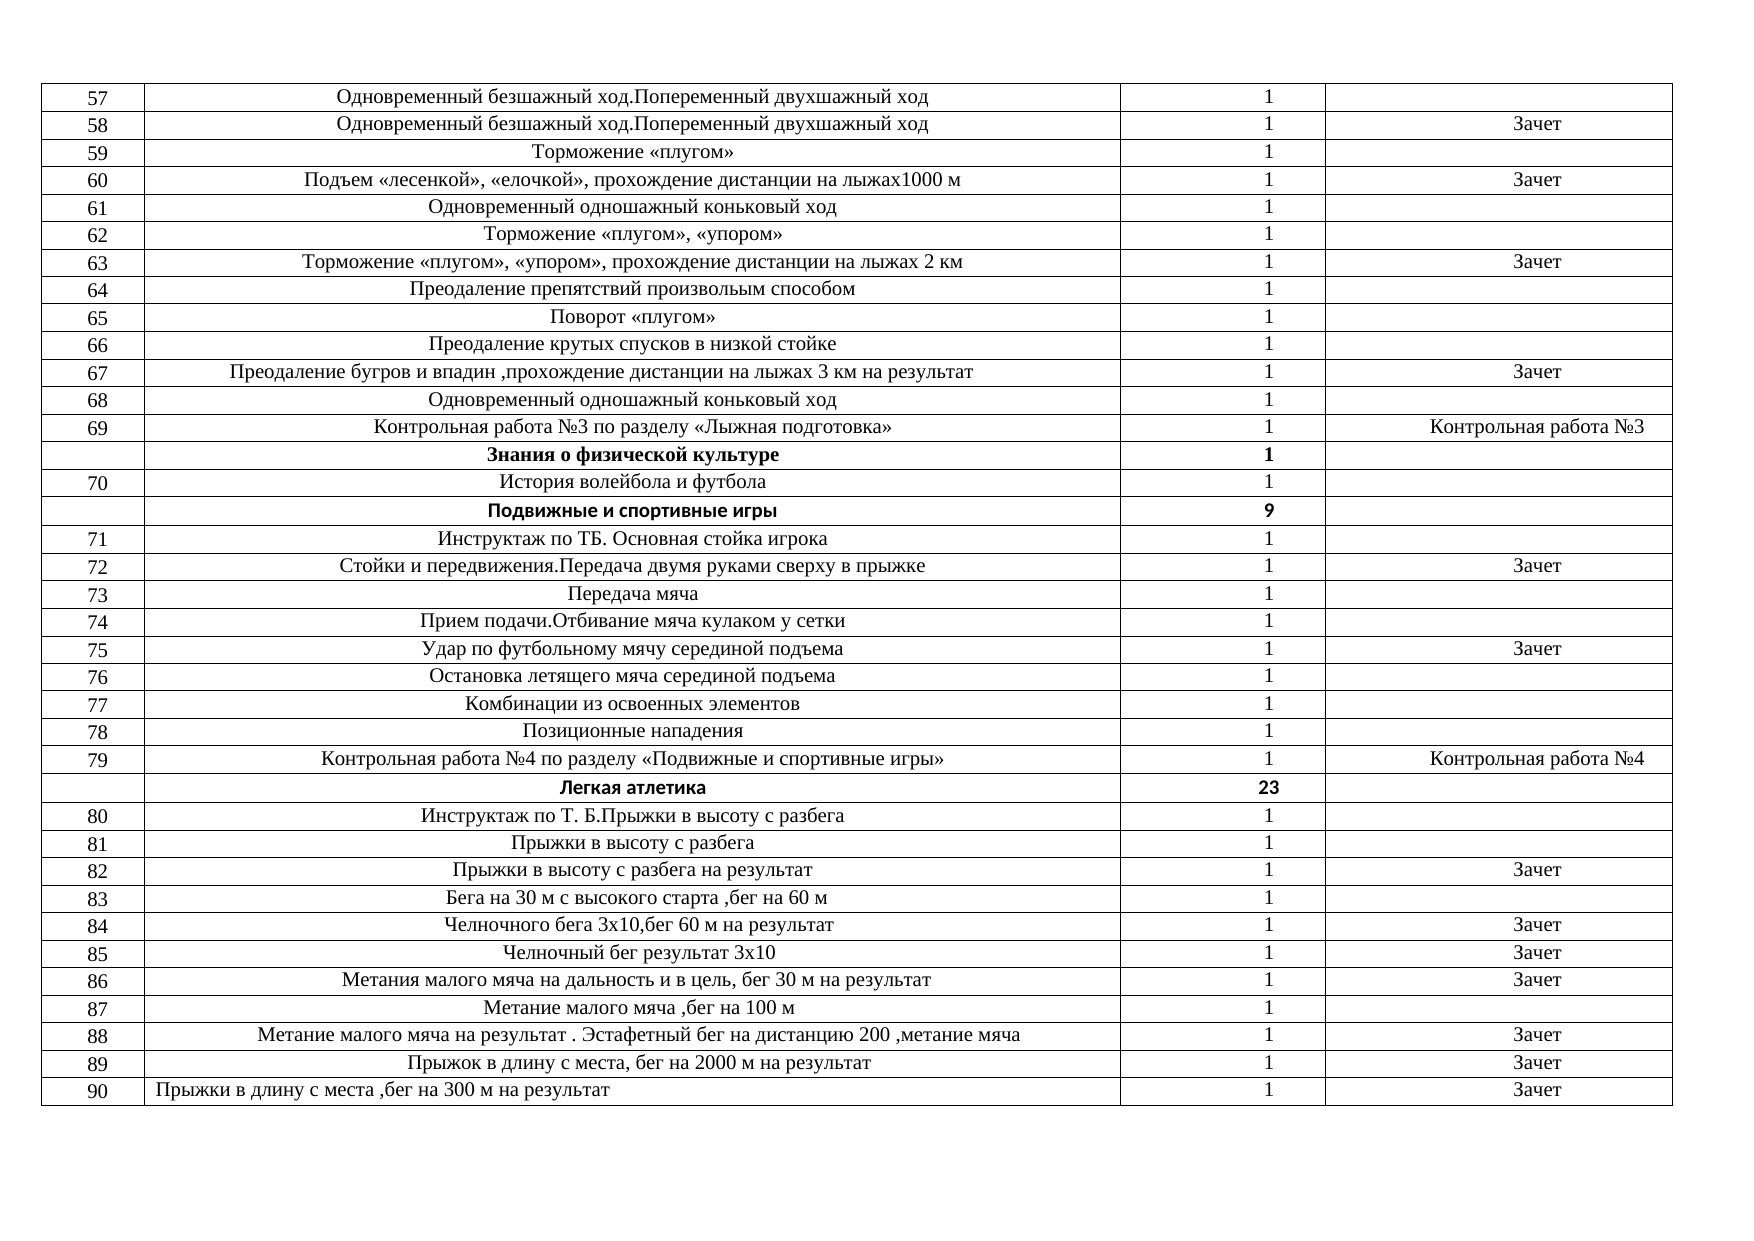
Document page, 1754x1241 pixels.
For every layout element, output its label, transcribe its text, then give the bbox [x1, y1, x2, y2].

table_cell 1 [1121, 858, 1325, 885]
table_cell 90 [42, 1078, 144, 1105]
table_cell 77 [42, 691, 144, 718]
table_cell Зачет [1326, 637, 1672, 663]
table_cell 86 [42, 968, 144, 994]
table_cell Преодаление препятствий произвольым способом [145, 277, 1120, 303]
table_cell [1326, 304, 1672, 331]
table_cell 1 [1121, 277, 1325, 303]
table_cell Удар по футбольному мячу серединой подъема [145, 637, 1120, 663]
table_cell Торможение «плугом», «упором», прохождение дистанции на лыжах 2 км [145, 250, 1120, 276]
table_cell 59 [42, 140, 144, 166]
table_cell Зачет [1326, 112, 1672, 138]
table_cell Зачет [1326, 360, 1672, 386]
table_cell 58 [42, 112, 144, 138]
table_cell 60 [42, 167, 144, 193]
table_cell 76 [42, 664, 144, 690]
table_cell 79 [42, 746, 144, 773]
table_header Одновременный безшажный ход.Попеременный двухшажный ход [145, 84, 1120, 111]
table_cell 65 [42, 304, 144, 331]
table_cell 68 [42, 387, 144, 414]
table_cell 1 [1121, 746, 1325, 773]
table_cell [1326, 609, 1672, 636]
table_cell 9 [1121, 497, 1325, 525]
table_cell 67 [42, 360, 144, 386]
table_cell [42, 497, 144, 525]
table_cell 74 [42, 609, 144, 636]
table_cell Бега на 30 м с высокого старта ,бег на 60 м [145, 886, 1120, 912]
table_cell 1 [1121, 1078, 1325, 1105]
table_cell 1 [1121, 387, 1325, 414]
table_cell 1 [1121, 637, 1325, 663]
table_cell 1 [1121, 140, 1325, 166]
table_cell 1 [1121, 581, 1325, 608]
table_cell 1 [1121, 913, 1325, 939]
table_cell Легкая атлетика [145, 774, 1120, 802]
table_cell Зачет [1326, 913, 1672, 939]
table_cell Зачет [1326, 1051, 1672, 1077]
table_cell Знания о физической культуре [145, 442, 1120, 469]
table_cell Стойки и передвижения.Передача двумя руками сверху в прыжке [145, 554, 1120, 580]
table_cell Метание малого мяча на результат . Эстафетный бег на дистанцию 200 ,метание мяча [145, 1023, 1120, 1049]
table_cell Зачет [1326, 1078, 1672, 1105]
table_cell 85 [42, 941, 144, 967]
table_cell Зачет [1326, 858, 1672, 885]
table_cell 1 [1121, 1023, 1325, 1049]
table_cell 66 [42, 332, 144, 358]
table_cell 1 [1121, 250, 1325, 276]
table_cell Инструктаж по ТБ. Основная стойка игрока [145, 526, 1120, 553]
table_cell 1 [1121, 719, 1325, 745]
table_cell Метания малого мяча на дальность и в цель, бег 30 м на результат [145, 968, 1120, 994]
table_cell Передача мяча [145, 581, 1120, 608]
table_cell 1 [1121, 332, 1325, 358]
table_cell 1 [1121, 691, 1325, 718]
table_cell 1 [1121, 195, 1325, 221]
table_cell [1326, 774, 1672, 802]
table_cell [1326, 886, 1672, 912]
table_header 57 [42, 84, 144, 111]
table_cell Подвижные и спортивные игры [145, 497, 1120, 525]
table_cell Контрольная работа №4 по разделу «Подвижные и спортивные игры» [145, 746, 1120, 773]
table_cell Зачет [1326, 941, 1672, 967]
table_cell 1 [1121, 167, 1325, 193]
table_cell 82 [42, 858, 144, 885]
table_cell Инструктаж по Т. Б.Прыжки в высоту с разбега [145, 803, 1120, 829]
table_cell 73 [42, 581, 144, 608]
table_cell 71 [42, 526, 144, 553]
table_cell 1 [1121, 360, 1325, 386]
table_cell 1 [1121, 470, 1325, 496]
table_cell [1326, 497, 1672, 525]
table_cell 1 [1121, 112, 1325, 138]
table_cell Контрольная работа №4 [1326, 746, 1672, 773]
table_cell 1 [1121, 941, 1325, 967]
table_cell Прыжки в высоту с разбега на результат [145, 858, 1120, 885]
table_cell [1326, 664, 1672, 690]
table_cell Зачет [1326, 167, 1672, 193]
table_cell Одновременный одношажный коньковый ход [145, 387, 1120, 414]
table_cell 1 [1121, 831, 1325, 857]
table_cell Торможение «плугом», «упором» [145, 222, 1120, 248]
table_cell Контрольная работа №3 по разделу «Лыжная подготовка» [145, 415, 1120, 441]
table_cell 78 [42, 719, 144, 745]
table_cell 1 [1121, 526, 1325, 553]
table_cell Зачет [1326, 554, 1672, 580]
table_cell 62 [42, 222, 144, 248]
table_header 1 [1121, 84, 1325, 111]
table_cell 23 [1121, 774, 1325, 802]
table_cell 1 [1121, 1051, 1325, 1077]
table_cell Челночного бега 3х10,бег 60 м на результат [145, 913, 1120, 939]
table_cell 1 [1121, 442, 1325, 469]
table_cell 1 [1121, 222, 1325, 248]
table_cell [1326, 140, 1672, 166]
table_cell 88 [42, 1023, 144, 1049]
table_cell 1 [1121, 554, 1325, 580]
table_cell [1326, 277, 1672, 303]
table_cell [1326, 996, 1672, 1022]
table_cell [1326, 581, 1672, 608]
table_cell 89 [42, 1051, 144, 1077]
table_cell Челночный бег результат 3х10 [145, 941, 1120, 967]
table_cell [1326, 222, 1672, 248]
table_cell [1326, 470, 1672, 496]
table_cell Позиционные нападения [145, 719, 1120, 745]
table_cell Торможение «плугом» [145, 140, 1120, 166]
table_cell [42, 442, 144, 469]
table_cell [1326, 442, 1672, 469]
table_cell 61 [42, 195, 144, 221]
table_cell История волейбола и футбола [145, 470, 1120, 496]
table_cell [1326, 526, 1672, 553]
table_cell 70 [42, 470, 144, 496]
table_cell Преодаление бугров и впадин ,прохождение дистанции на лыжах 3 км на результат [145, 360, 1120, 386]
table_cell Одновременный одношажный коньковый ход [145, 195, 1120, 221]
table_cell Поворот «плугом» [145, 304, 1120, 331]
table_cell 80 [42, 803, 144, 829]
table_cell Одновременный безшажный ход.Попеременный двухшажный ход [145, 112, 1120, 138]
table_cell Комбинации из освоенных элементов [145, 691, 1120, 718]
table_cell [1326, 195, 1672, 221]
table_cell Контрольная работа №3 [1326, 415, 1672, 441]
table_cell [1326, 691, 1672, 718]
table_cell 1 [1121, 803, 1325, 829]
table_cell Остановка летящего мяча серединой подъема [145, 664, 1120, 690]
table_cell Зачет [1326, 968, 1672, 994]
table_cell 72 [42, 554, 144, 580]
table_cell [1326, 332, 1672, 358]
table_cell 63 [42, 250, 144, 276]
table_cell 84 [42, 913, 144, 939]
table_cell Прыжок в длину с места, бег на 2000 м на результат [145, 1051, 1120, 1077]
table_cell 1 [1121, 609, 1325, 636]
table_cell 1 [1121, 996, 1325, 1022]
table_cell 1 [1121, 968, 1325, 994]
table_cell 1 [1121, 886, 1325, 912]
table_cell Зачет [1326, 1023, 1672, 1049]
table_cell 64 [42, 277, 144, 303]
table_cell Метание малого мяча ,бег на 100 м [145, 996, 1120, 1022]
table_header [1326, 84, 1672, 111]
table_cell [1326, 719, 1672, 745]
table_cell 1 [1121, 304, 1325, 331]
table_cell [1326, 803, 1672, 829]
table_cell 83 [42, 886, 144, 912]
table_cell 69 [42, 415, 144, 441]
table_cell 1 [1121, 664, 1325, 690]
table_cell Подъем «лесенкой», «елочкой», прохождение дистанции на лыжах1000 м [145, 167, 1120, 193]
table_cell 81 [42, 831, 144, 857]
table_cell Преодаление крутых спусков в низкой стойке [145, 332, 1120, 358]
table_cell [42, 774, 144, 802]
table_cell Прыжки в длину с места ,бег на 300 м на результат [145, 1078, 1120, 1105]
table_cell Зачет [1326, 250, 1672, 276]
table_cell 75 [42, 637, 144, 663]
table_cell [1326, 831, 1672, 857]
table_cell 87 [42, 996, 144, 1022]
table_cell Прыжки в высоту с разбега [145, 831, 1120, 857]
table_cell Прием подачи.Отбивание мяча кулаком у сетки [145, 609, 1120, 636]
table_cell [1326, 387, 1672, 414]
table_cell 1 [1121, 415, 1325, 441]
